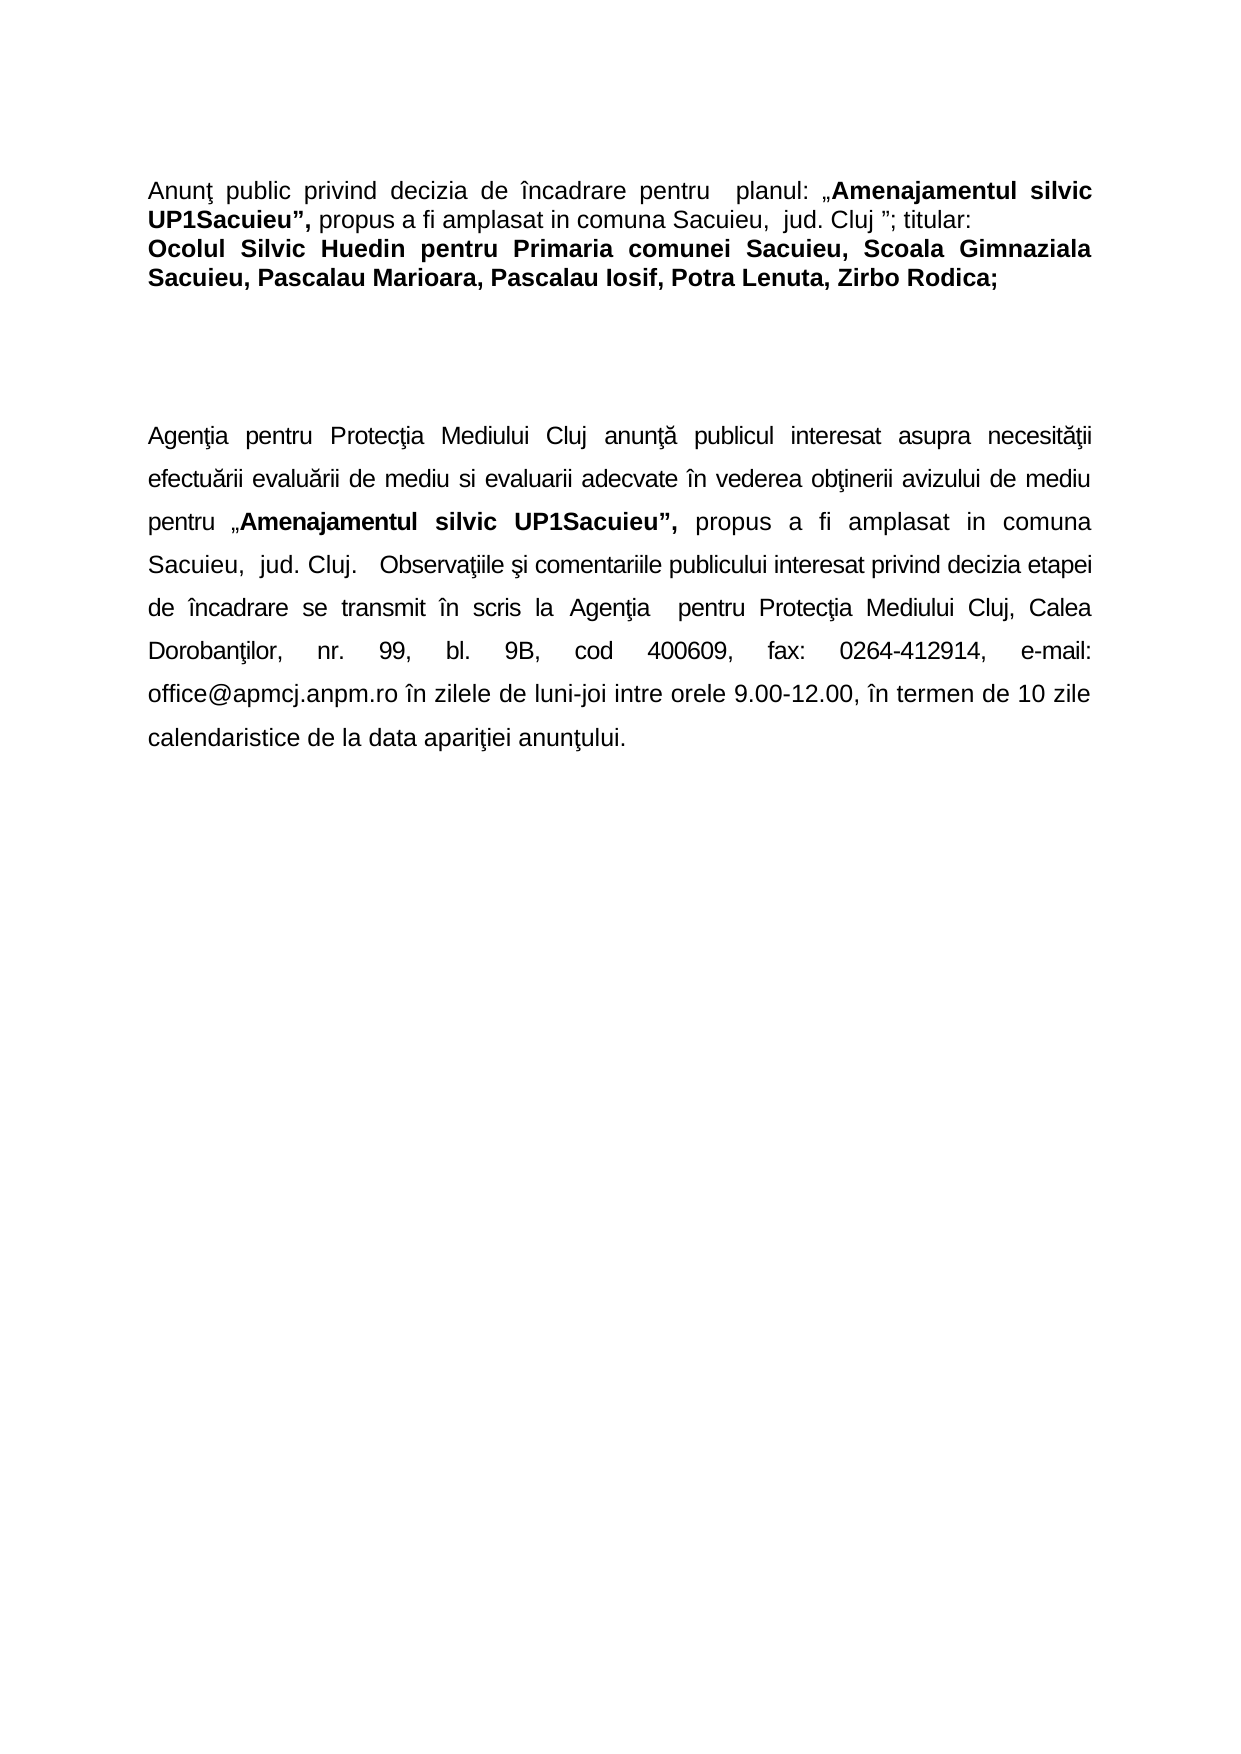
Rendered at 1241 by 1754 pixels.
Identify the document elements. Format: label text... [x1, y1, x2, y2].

text Ocolul Silvic Huedin pentru Primaria comunei Sacuieu, Scoala Gimnaziala Sacuieu, Pascalau Marioara, Pascalau Iosif, Potra Lenuta, Zirbo Rodica; [148, 234, 1093, 291]
text Agenţia pentru protecţia Mediului Cluj anunţă publicul interesat asupra necesităţii efectuării evaluării de mediu si evaluarii adecvate în vederea obţinerii avizului de mediu pentru „Amenajamentul silvic UP1Sacuieu”, propus a fi amplasat in comuna Sacuieu, jud. Cluj. Observaţiile şi comentariile publicului interesat privind decizia etapei de încadrare se transmit în scris la Agenţia pentru Protecţia Mediului Cluj, Calea Dorobanţilor, nr. 99, bl. 9B, cod 400609, fax: 0264-412914, e-mail: office@apmcj.anpm.ro în zilele de luni-joi intre orele 9.00-12.00, în termen de 10 zile calendaristice de la data apariţiei anunţului. [148, 421, 1093, 751]
text Anunţ public privind decizia de încadrare pentru planul: „Amenajamentul silvic UP1Sacuieu”, propus a fi amplasat in comuna Sacuieu, jud. Cluj ”; titular: [148, 176, 1093, 234]
